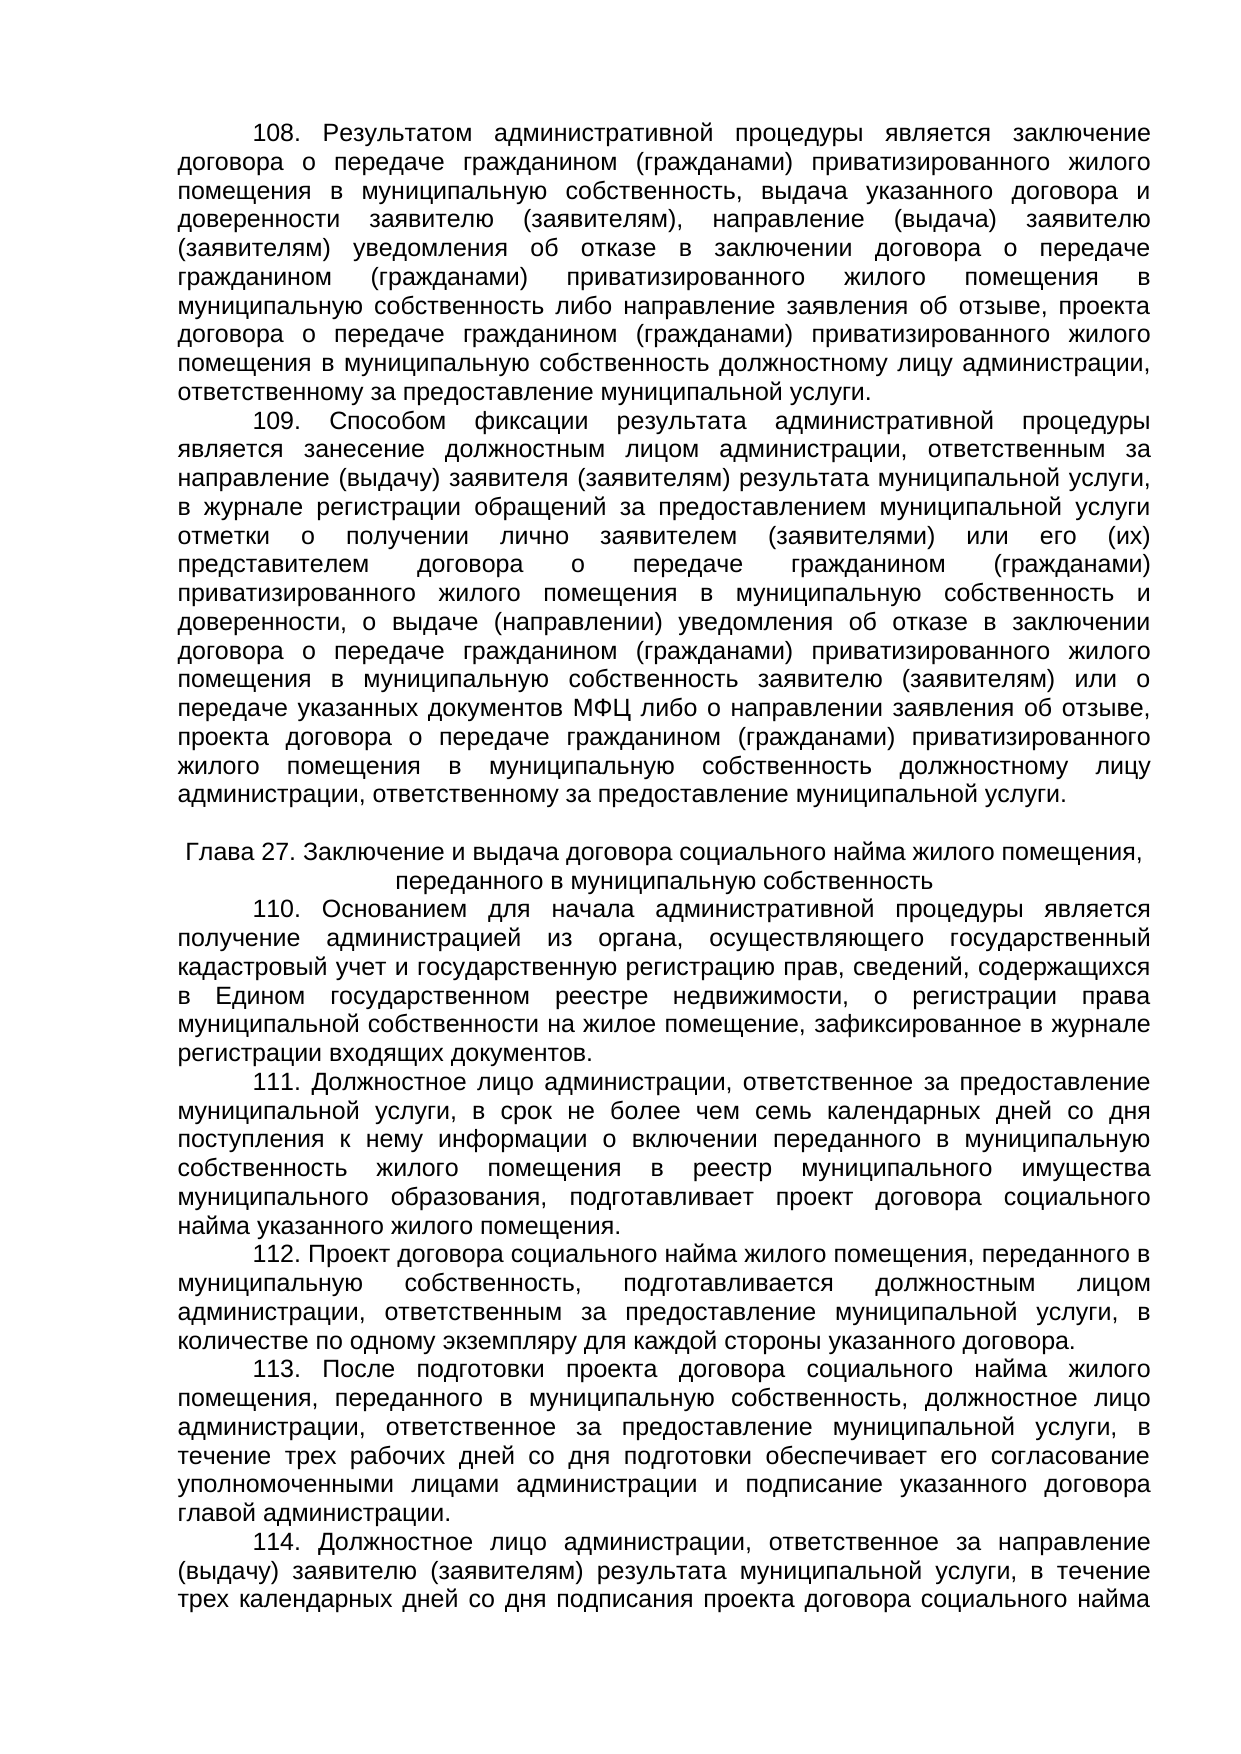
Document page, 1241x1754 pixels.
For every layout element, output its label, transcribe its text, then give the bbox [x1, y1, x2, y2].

text 108. Результатом административной процедуры является заключение договора о передаче гражданином (гражданами) приватизированного жилого помещения в муниципальную собственность, выдача указанного договора и доверенности заявителю (заявителям), направление (выдача) заявителю (заявителям) уведомления об отказе в заключении договора о передаче гражданином (гражданами) приватизированного жилого помещения в муниципальную собственность либо направление заявления об отзыве, проекта договора о передаче гражданином (гражданами) приватизированного жилого помещения в муниципальную собственность должностному лицу администрации, ответственному за предоставление муниципальной услуги. [177, 118, 1152, 406]
text Глава 27. Заключение и выдача договора социального найма жилого помещения, переданного в муниципальную собственность [177, 837, 1152, 894]
text 109. Способом фиксации результата административной процедуры является занесение должностным лицом администрации, ответственным за направление (выдачу) заявителя (заявителям) результата муниципальной услуги, в журнале регистрации обращений за предоставлением муниципальной услуги отметки о получении лично заявителем (заявителями) или его (их) представителем договора о передаче гражданином (гражданами) приватизированного жилого помещения в муниципальную собственность и доверенности, о выдаче (направлении) уведомления об отказе в заключении договора о передаче гражданином (гражданами) приватизированного жилого помещения в муниципальную собственность заявителю (заявителям) или о передаче указанных документов МФЦ либо о направлении заявления об отзыве, проекта договора о передаче гражданином (гражданами) приватизированного жилого помещения в муниципальную собственность должностному лицу администрации, ответственному за предоставление муниципальной услуги. [177, 406, 1152, 808]
text 112. Проект договора социального найма жилого помещения, переданного в муниципальную собственность, подготавливается должностным лицом администрации, ответственным за предоставление муниципальной услуги, в количестве по одному экземпляру для каждой стороны указанного договора. [177, 1239, 1152, 1354]
text 110. Основанием для начала административной процедуры является получение администрацией из органа, осуществляющего государственный кадастровый учет и государственную регистрацию прав, сведений, содержащихся в Едином государственном реестре недвижимости, о регистрации права муниципальной собственности на жилое помещение, зафиксированное в журнале регистрации входящих документов. [177, 894, 1152, 1067]
text 113. После подготовки проекта договора социального найма жилого помещения, переданного в муниципальную собственность, должностное лицо администрации, ответственное за предоставление муниципальной услуги, в течение трех рабочих дней со дня подготовки обеспечивает его согласование уполномоченными лицами администрации и подписание указанного договора главой администрации. [177, 1354, 1152, 1527]
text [177, 1527, 1152, 1613]
text 111. Должностное лицо администрации, ответственное за предоставление муниципальной услуги, в срок не более чем семь календарных дней со дня поступления к нему информации о включении переданного в муниципальную собственность жилого помещения в реестр муниципального имущества муниципального образования, подготавливает проект договора социального найма указанного жилого помещения. [177, 1067, 1152, 1239]
